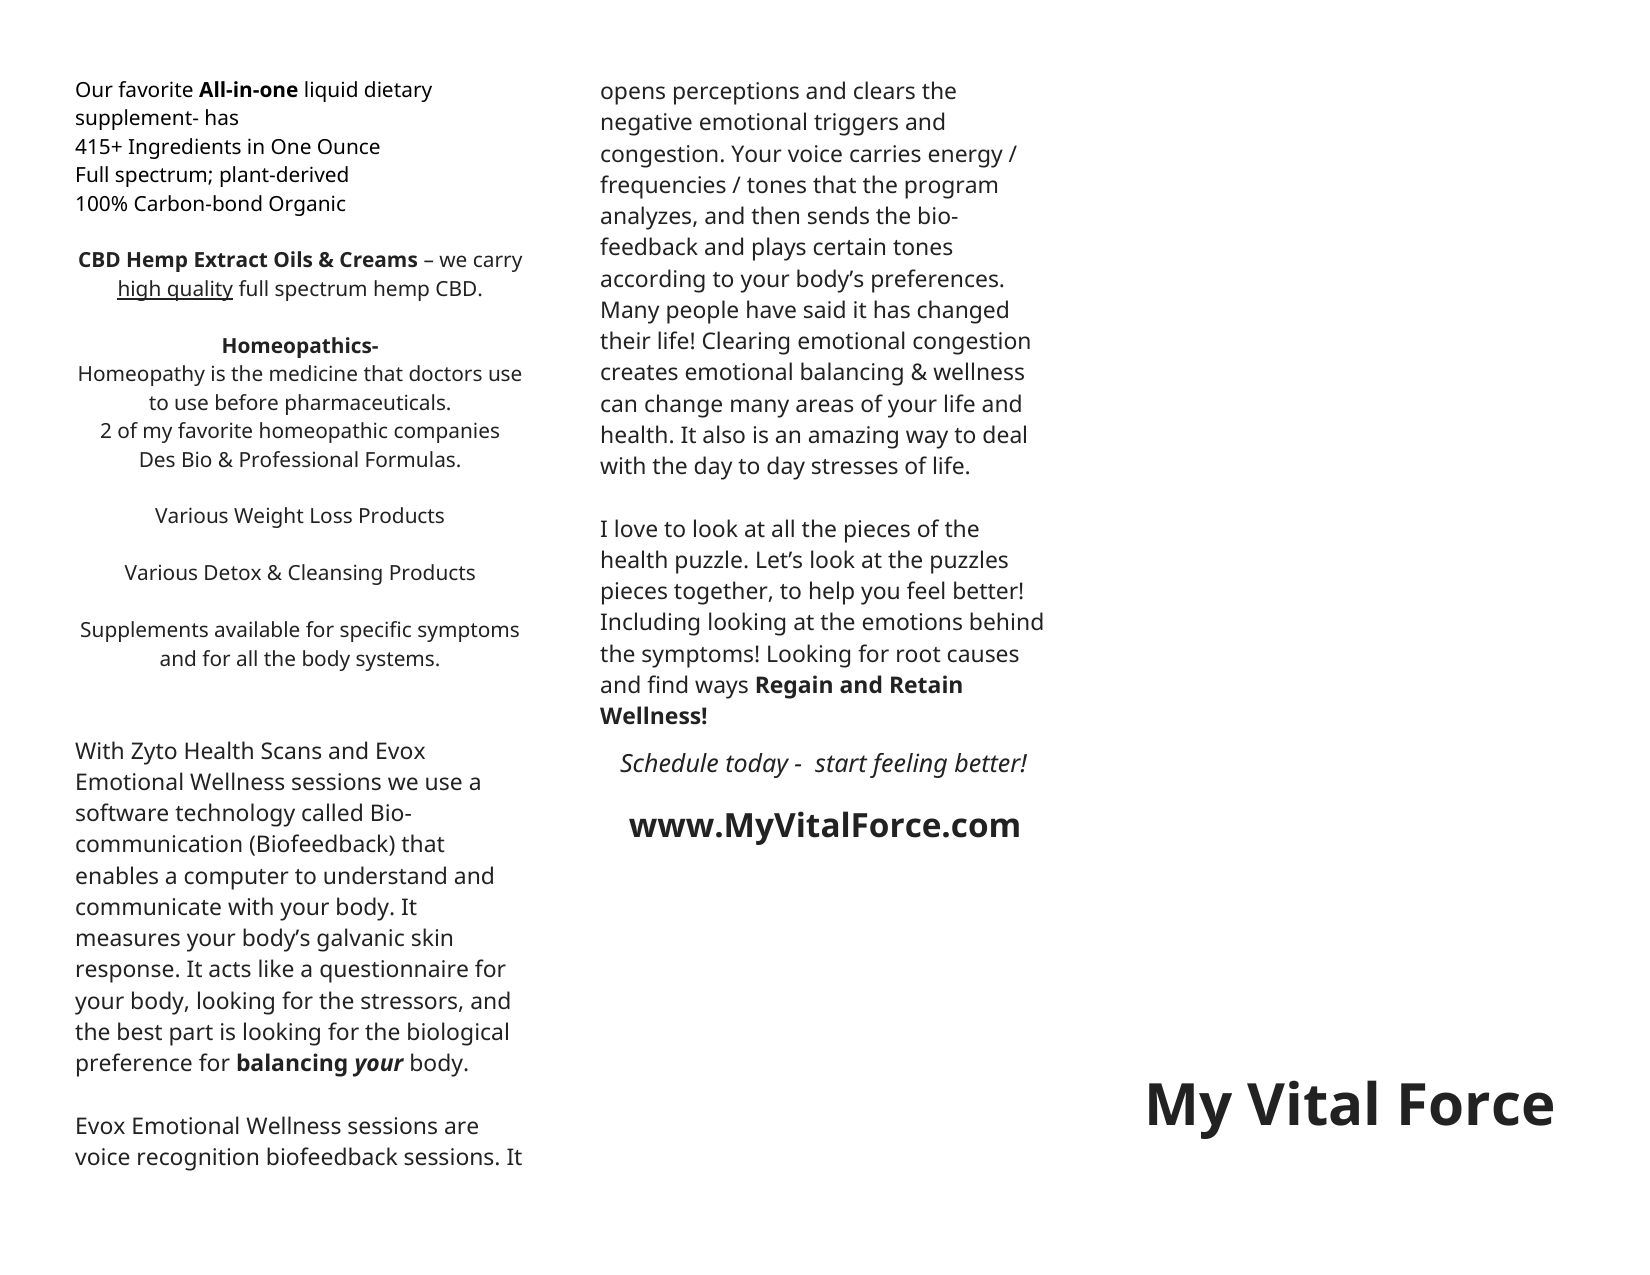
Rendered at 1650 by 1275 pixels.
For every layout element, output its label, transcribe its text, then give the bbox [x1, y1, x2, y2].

text Des Bio & Professional Formulas. [75, 445, 525, 473]
text Evox Emotional Wellness sessions are voice recognition biofeedback sessions. It opens perceptions and clears the negative emotional triggers and congestion. Your voice carries energy / frequencies / tones that the program analyzes, and then sends the bio-feedback and plays certain tones according to your body’s preferences. Many people have said it has changed their life! Clearing emotional congestion creates emotional balancing & wellness can change many areas of your life and health. It also is an amazing way to deal with the day to day stresses of life. [600, 75, 1050, 481]
text Various Weight Loss Products [75, 502, 525, 530]
text I love to look at all the pieces of the health puzzle. Let’s look at the puzzles pieces together, to help you feel better! Including looking at the emotions behind the symptoms! Looking for root causes and find ways Regain and Retain Wellness! [600, 512, 1050, 731]
text Homeopathy is the medicine that doctors use to use before pharmaceuticals. [75, 359, 525, 416]
text 415+ Ingredients in One Ounce [75, 132, 525, 160]
text 100% Carbon-bond Organic [75, 189, 525, 217]
text Schedule today - start feeling better! [600, 745, 1050, 779]
text Various Detox & Cleansing Products [75, 558, 525, 587]
text Homeopathics- [75, 331, 525, 359]
text Our favorite All-in-one liquid dietary supplement- has [75, 75, 525, 132]
text www.MyVitalForce.com [600, 802, 1050, 848]
text With Zyto Health Scans and Evox Emotional Wellness sessions we use a software technology called Bio-communication (Biofeedback) that enables a computer to understand and communicate with your body. It measures your body’s galvanic skin response. It acts like a questionnaire for your body, looking for the stressors, and the best part is looking for the biological preference for balancing your body. [75, 734, 525, 1078]
text Supplements available for specific symptoms and for all the body systems. [75, 615, 525, 672]
text 2 of my favorite homeopathic companies [75, 416, 525, 445]
text CBD Hemp Extract Oils & Creams – we carry high quality full spectrum hemp CBD. [75, 246, 525, 302]
text Full spectrum; plant-derived [75, 160, 525, 189]
text My Vital Force [1125, 1063, 1575, 1142]
